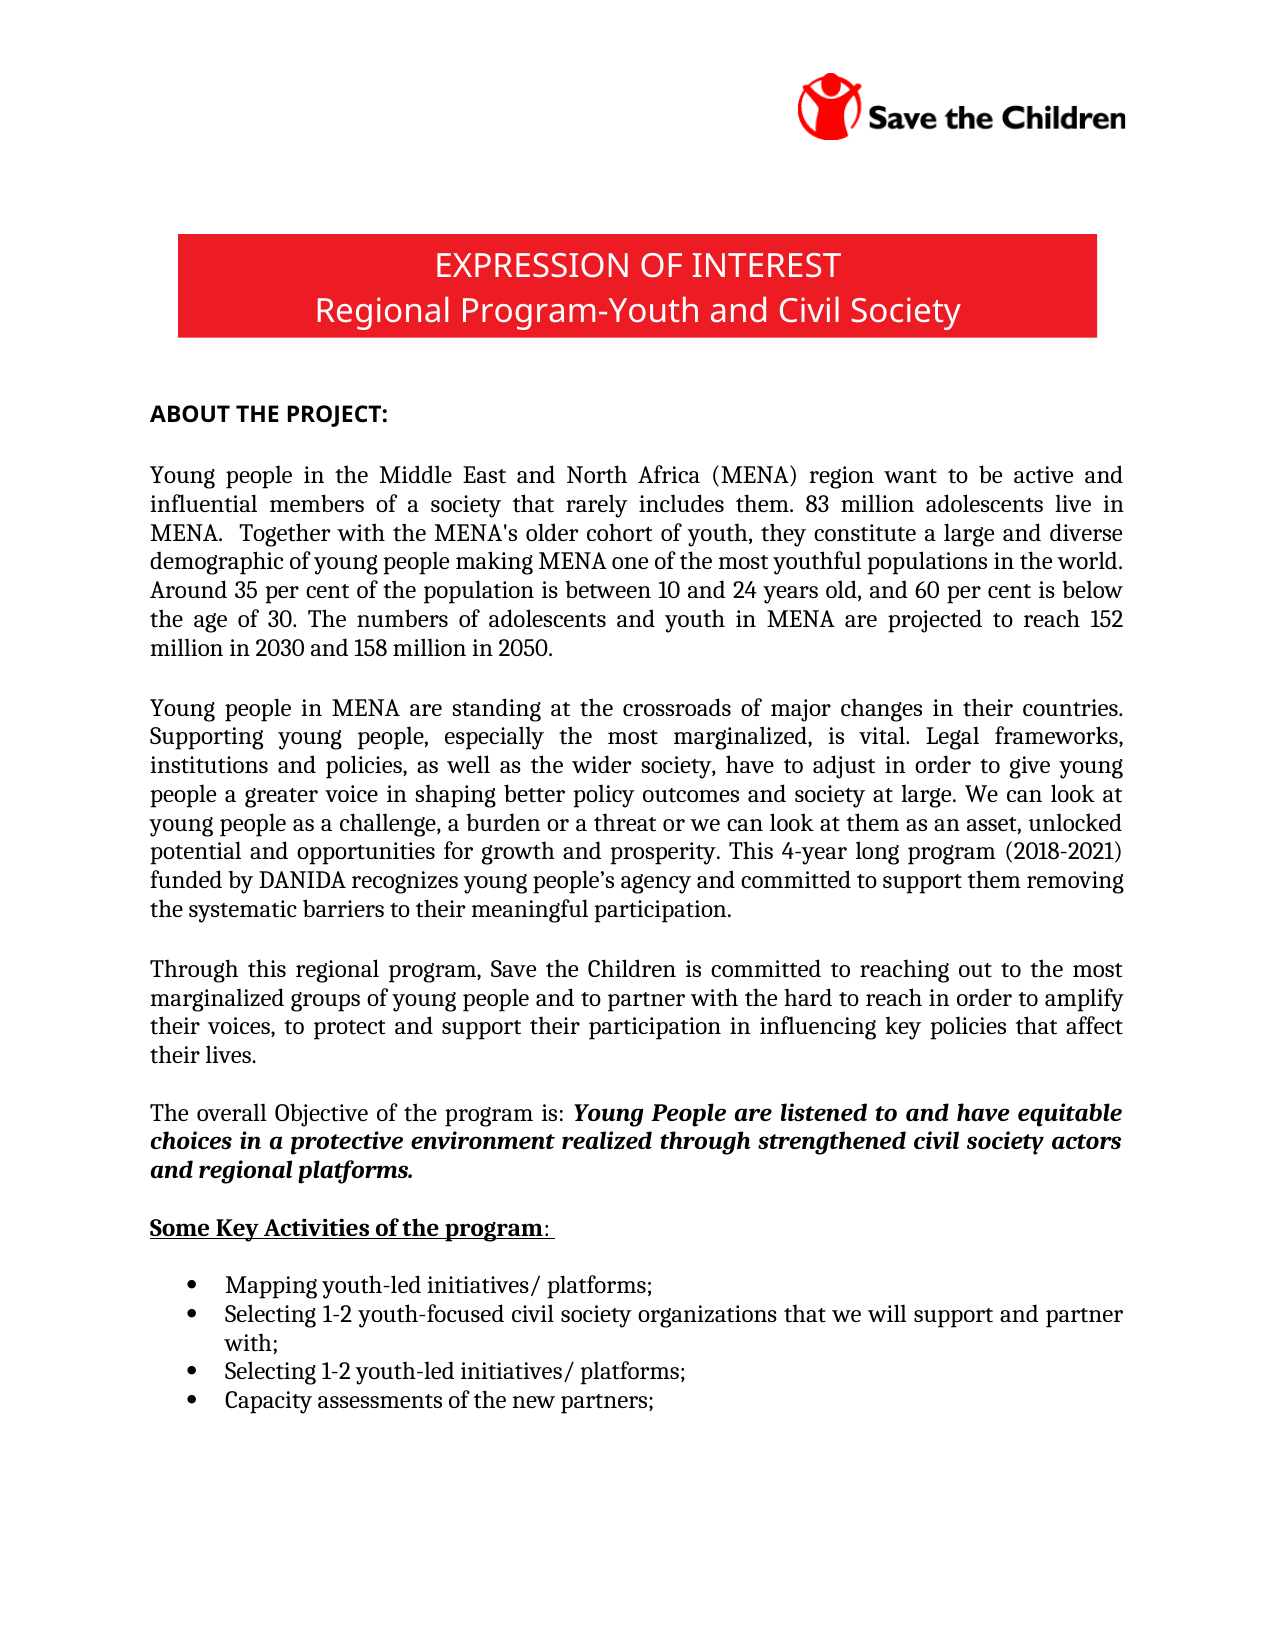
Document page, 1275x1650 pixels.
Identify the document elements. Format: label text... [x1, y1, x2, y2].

picture [798, 73, 1125, 140]
text Some Key Activities of the program: [150, 1213, 1125, 1242]
text Through this regional program, Save the Children is committed to reaching out to the most marginalized groups of young people and to partner with the hard to reach in order to amplify their voices, to protect and support their participation in influencing key policies that affect their lives. [150, 955, 1125, 1070]
text Young people in the Middle East and North Africa (MENA) region want to be active and influential members of a society that rarely includes them. 83 million adolescents live in MENA. Together with the MENA's older cohort of youth, they constitute a large and diverse demographic of young people making MENA one of the most youthful populations in the world. Around 35 per cent of the population is between 10 and 24 years old, and 60 per cent is below the age of 30. The numbers of adolescents and youth in MENA are projected to reach 152 million in 2030 and 158 million in 2050. [150, 461, 1125, 662]
text Young people in MENA are standing at the crossroads of major changes in their countries. Supporting young people, especially the most marginalized, is vital. Legal frameworks, institutions and policies, as well as the wider society, have to adjust in order to give young people a greater voice in shaping better policy outcomes and society at large. We can look at young people as a challenge, a burden or a threat or we can look at them as an asset, unlocked potential and opportunities for growth and prosperity. This 4-year long program (2018-2021) funded by DANIDA recognizes young people’s agency and committed to support them removing the systematic barriers to their meaningful participation. [150, 693, 1125, 923]
list Selecting 1-2 youth-focused civil society organizations that we will support and partner with; [187, 1300, 1125, 1357]
list Capacity assessments of the new partners; [187, 1386, 1125, 1415]
text The overall Objective of the program is: Young People are listened to and have equitable choices in a protective environment realized through strengthened civil society actors and regional platforms. [150, 1098, 1125, 1185]
list Selecting 1-2 youth-led initiatives/ platforms; [187, 1357, 1125, 1386]
text ABOUT THE PROJECT: [150, 398, 1125, 430]
list Mapping youth-led initiatives/ platforms; [187, 1271, 1125, 1300]
